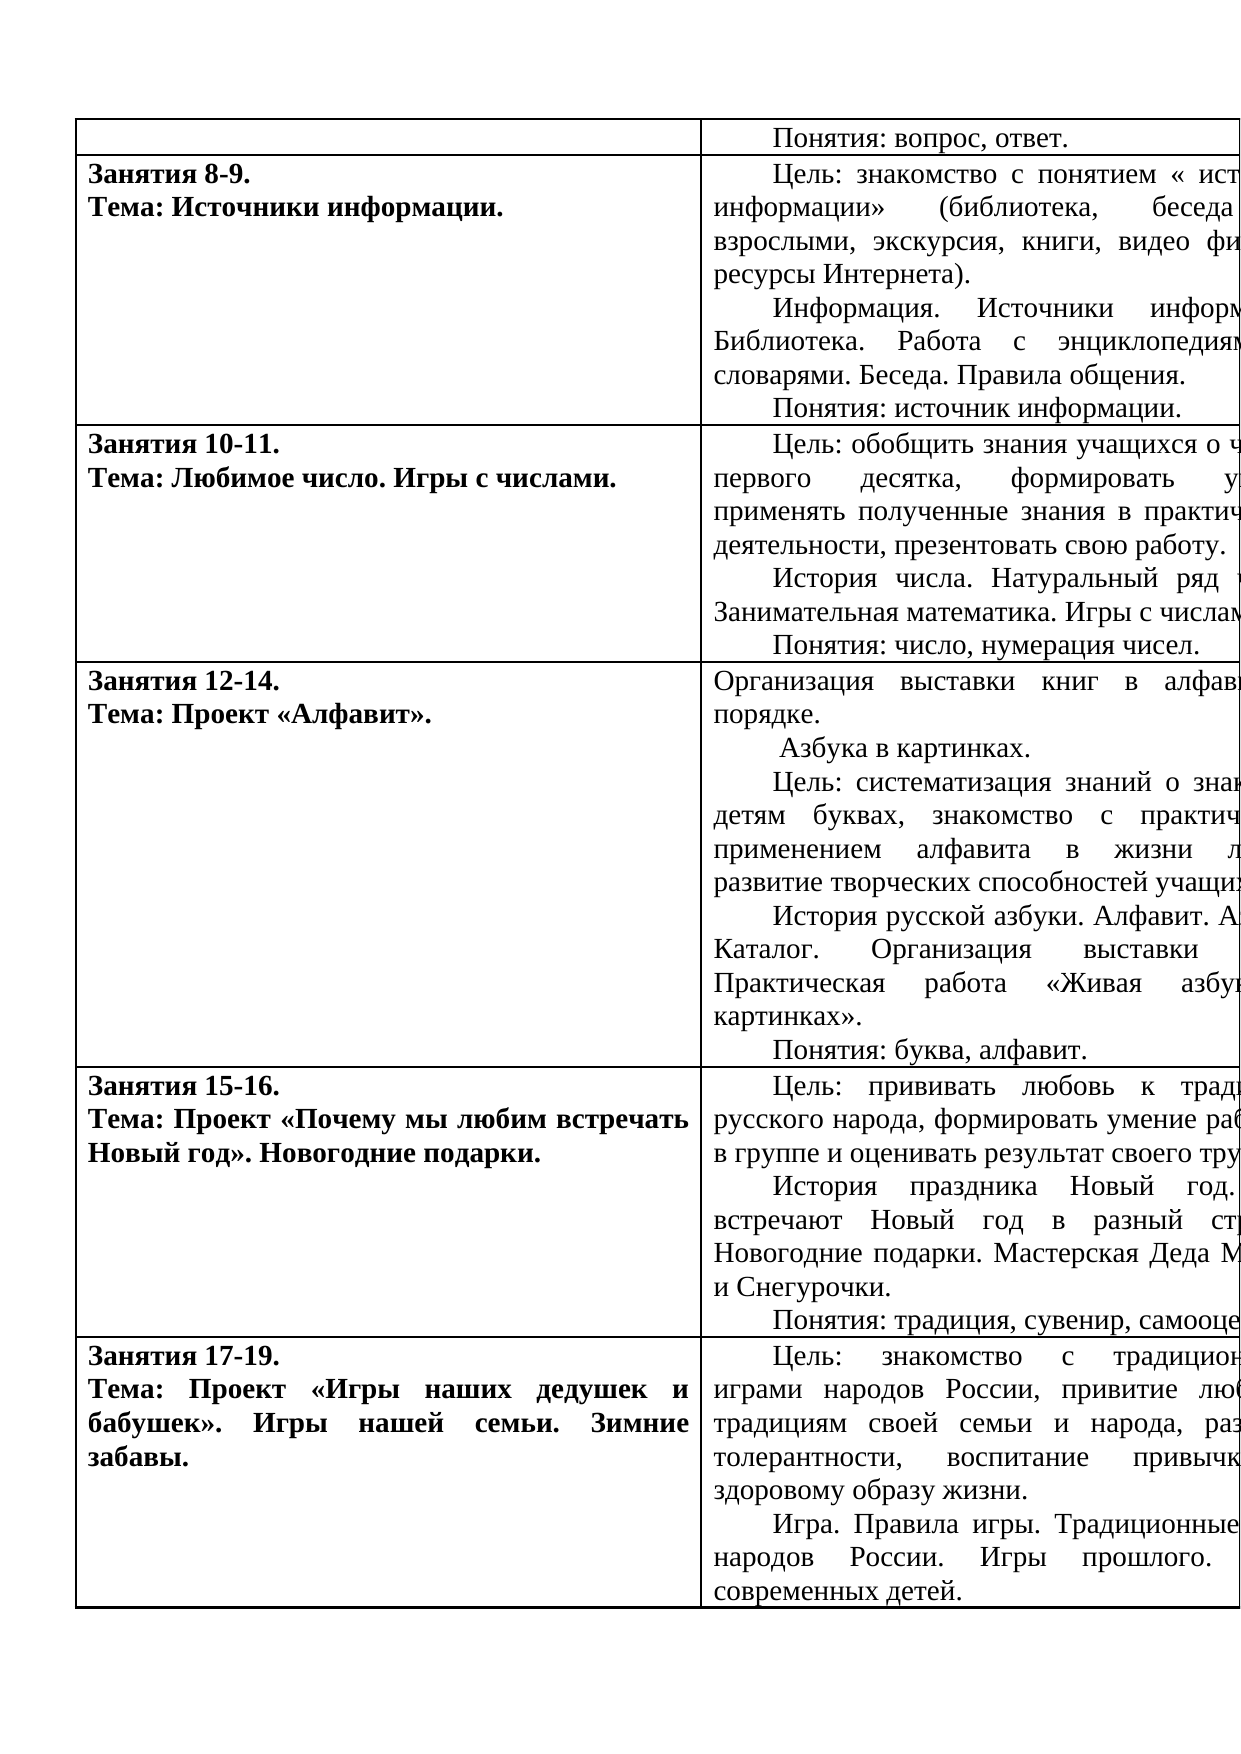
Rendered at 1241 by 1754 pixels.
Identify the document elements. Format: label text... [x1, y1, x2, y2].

table_cell Занятия 10-11. Тема: Любимое число. Игры с числами. [77, 426, 700, 661]
table_cell Занятия 12-14. Тема: Проект «Алфавит». [77, 663, 700, 1066]
table_cell Цель: обобщить знания учащихся о числах первого десятка, формировать умения применять полученные знания в практической деятельности, презентовать свою работу. История числа. Натуральный ряд чисел. Занимательная математика. Игры с числами. Понятия: число, нумерация чисел. [702, 426, 1239, 661]
table_cell Занятия 8-9. Тема: Источники информации. [77, 156, 700, 424]
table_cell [77, 1338, 700, 1606]
table_cell Занятия 15-16. Тема: Проект «Почему мы любим встречать Новый год». Новогодние подарки. [77, 1068, 700, 1336]
table_cell Цель: прививать любовь к традициям русского народа, формировать умение работать в группе и оценивать результат своего труда. История праздника Новый год. Как встречают Новый год в разный странах. Новогодние подарки. Мастерская Деда Мороза и Снегурочки. Понятия: традиция, сувенир, самооценка. [702, 1068, 1239, 1336]
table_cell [702, 1338, 1239, 1606]
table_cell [77, 120, 700, 154]
table_cell Цель: знакомство с понятием « источник информации» (библиотека, беседа со взрослыми, экскурсия, книги, видео фильмы, ресурсы Интернета). Информация. Источники информации. Библиотека. Работа с энциклопедиями и словарями. Беседа. Правила общения. Понятия: источник информации. [702, 156, 1239, 424]
table_cell Организация выставки книг в алфавитном порядке. Азбука в картинках. Цель: систематизация знаний о знакомых детям буквах, знакомство с практическим применением алфавита в жизни людей, развитие творческих способностей учащихся. История русской азбуки. Алфавит. Азбука. Каталог. Организация выставки книг. Практическая работа «Живая азбука в картинках». Понятия: буква, алфавит. [702, 663, 1239, 1066]
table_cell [702, 120, 1239, 154]
